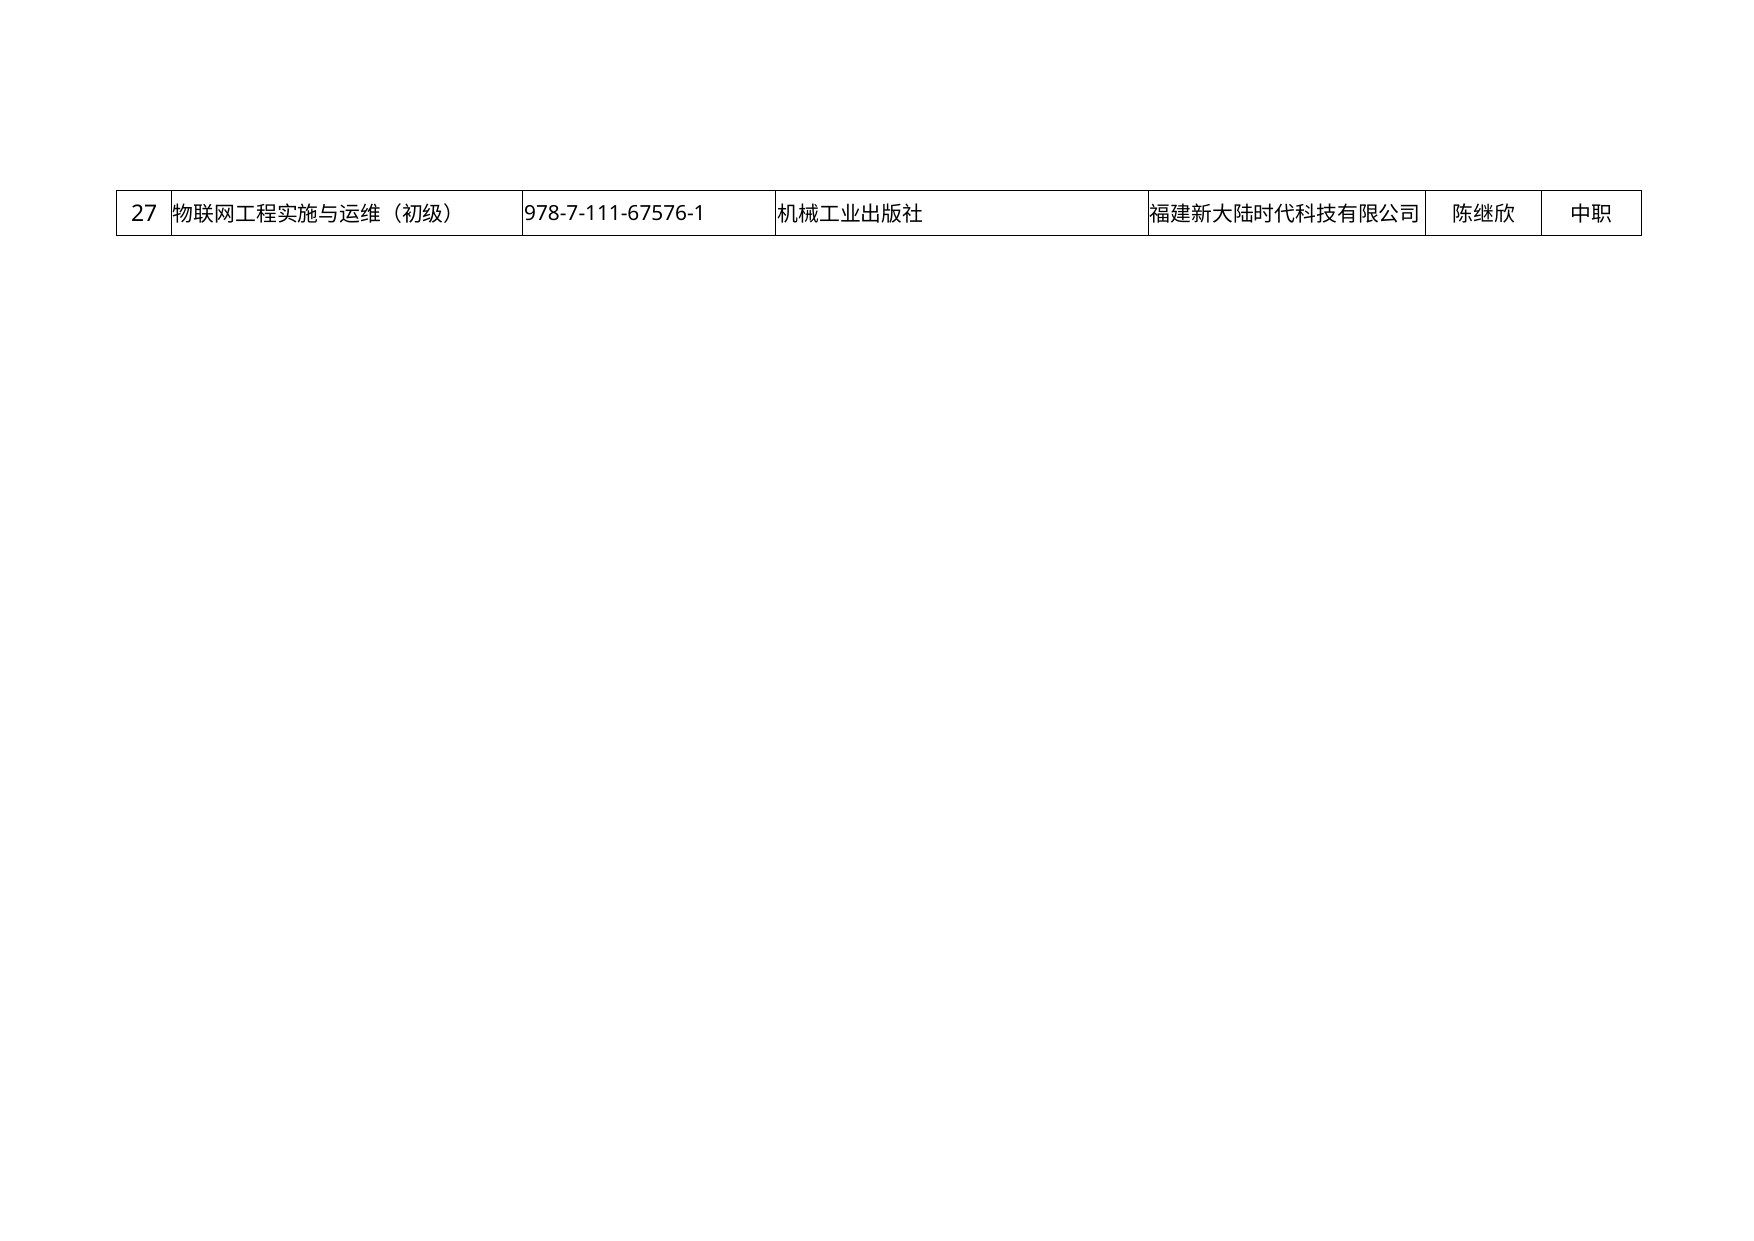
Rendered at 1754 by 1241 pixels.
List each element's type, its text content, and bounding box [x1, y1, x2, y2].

table_cell 陈继欣 [1426, 191, 1541, 234]
table_cell 福建新大陆时代科技有限公司 [1149, 191, 1425, 234]
table_cell 中职 [1542, 191, 1641, 234]
table_cell 物联网工程实施与运维（初级） [172, 191, 522, 234]
table_cell 27 [117, 191, 171, 234]
table_cell 机械工业出版社 [776, 191, 1148, 234]
table_cell 978-7-111-67576-1 [523, 191, 775, 234]
